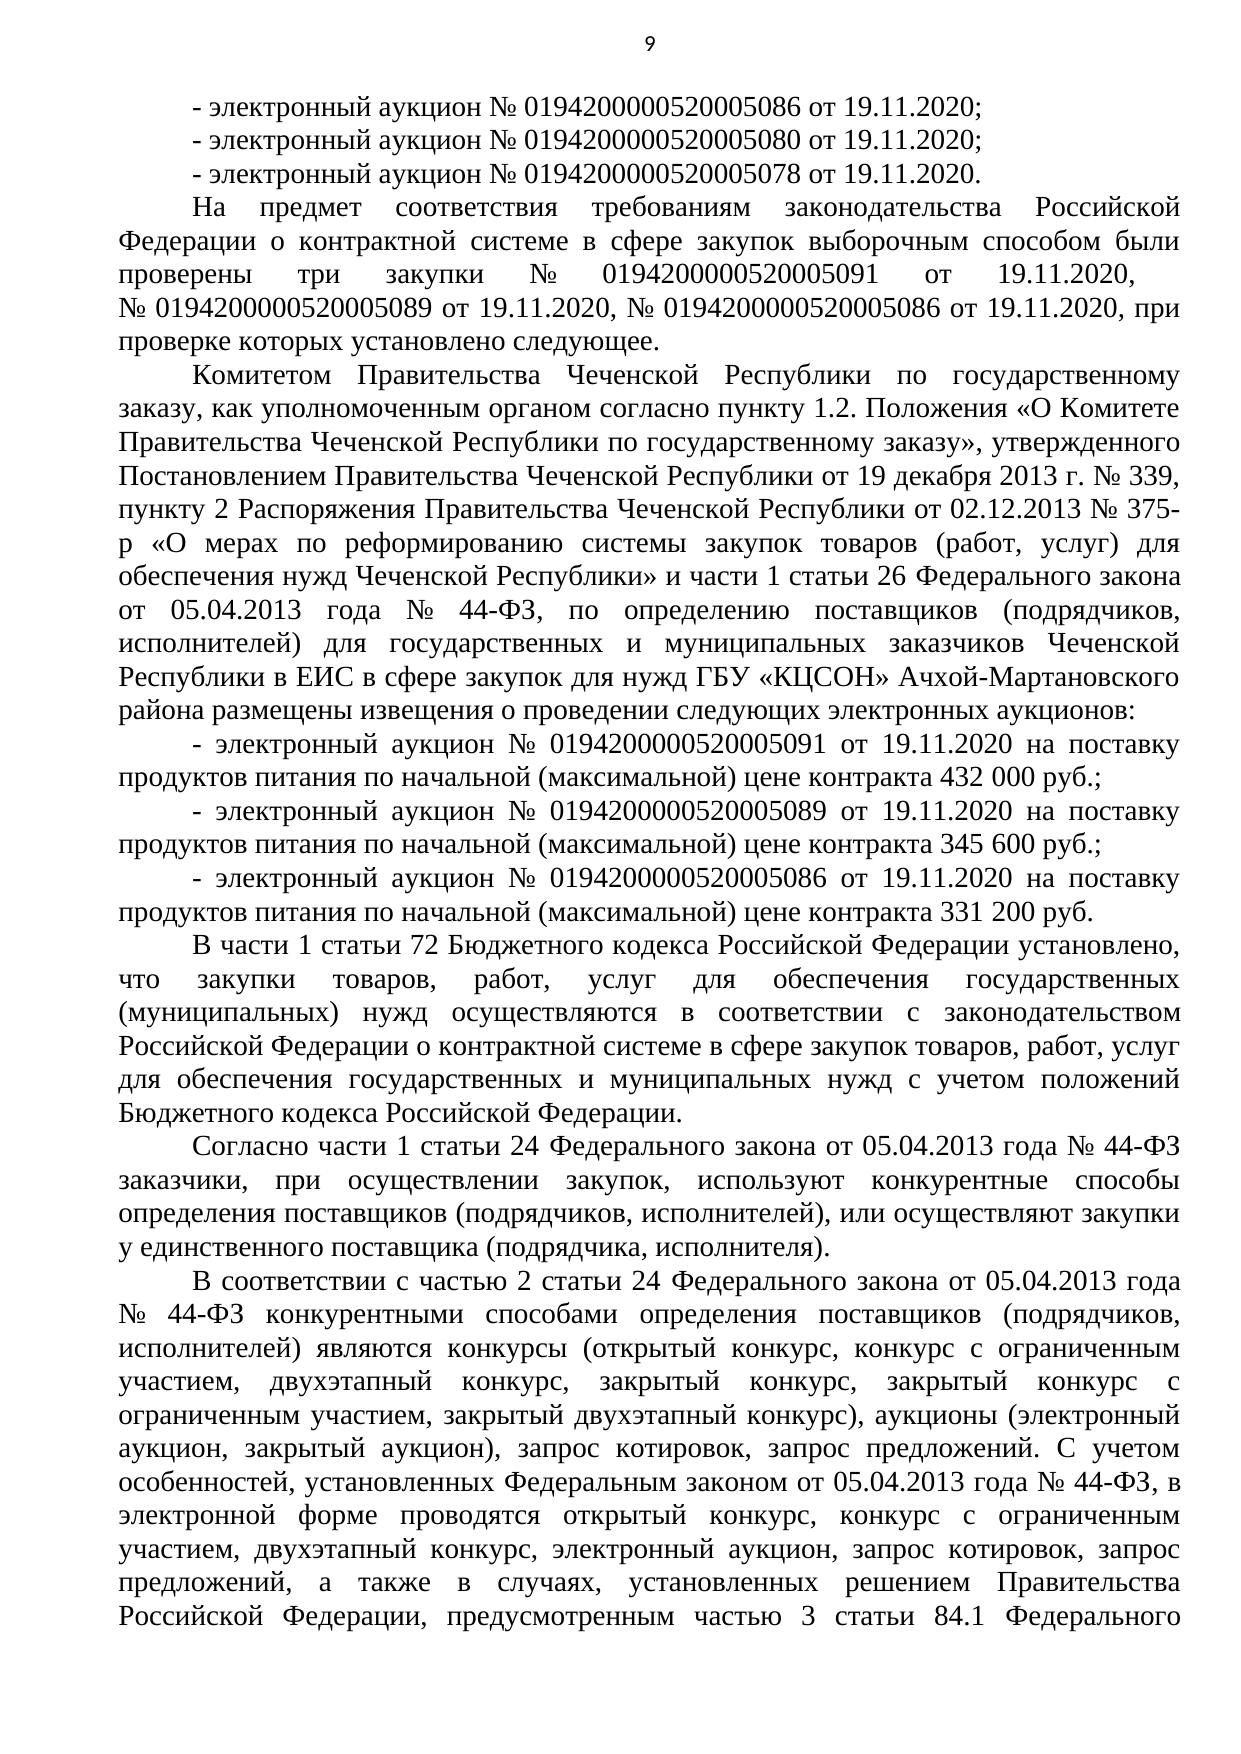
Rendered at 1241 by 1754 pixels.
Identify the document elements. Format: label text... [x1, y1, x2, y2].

text - электронный аукцион № 0194200000520005086 от 19.11.2020; [118, 89, 1181, 122]
text - электронный аукцион № 0194200000520005091 от 19.11.2020 на поставку продуктов питания по начальной (максимальной) цене контракта 432 000 руб.; [118, 726, 1181, 793]
text - электронный аукцион № 0194200000520005086 от 19.11.2020 на поставку продуктов питания по начальной (максимальной) цене контракта 331 200 руб. [118, 860, 1181, 927]
text - электронный аукцион № 0194200000520005089 от 19.11.2020 на поставку продуктов питания по начальной (максимальной) цене контракта 345 600 руб.; [118, 793, 1181, 860]
text Согласно части 1 статьи 24 Федерального закона от 05.04.2013 года № 44-ФЗ заказчики, при осуществлении закупок, используют конкурентные способы определения поставщиков (подрядчиков, исполнителей), или осуществляют закупки у единственного поставщика (подрядчика, исполнителя). [118, 1128, 1181, 1263]
text Комитетом Правительства Чеченской Республики по государственному заказу, как уполномоченным органом согласно пункту 1.2. Положения «О Комитете Правительства Чеченской Республики по государственному заказу», утвержденного Постановлением Правительства Чеченской Республики от 19 декабря 2013 г. № 339, пункту 2 Распоряжения Правительства Чеченской Республики от 02.12.2013 № 375-р «О мерах по реформированию системы закупок товаров (работ, услуг) для обеспечения нужд Чеченской Республики» и части 1 статьи 26 Федерального закона от 05.04.2013 года № 44-ФЗ, по определению поставщиков (подрядчиков, исполнителей) для государственных и муниципальных заказчиков Чеченской Республики в ЕИС в сфере закупок для нужд ГБУ «КЦСОН» Ачхой-Мартановского района размещены извещения о проведении следующих электронных аукционов: [118, 357, 1181, 726]
text - электронный аукцион № 0194200000520005078 от 19.11.2020. [118, 156, 1181, 189]
text В части 1 статьи 72 Бюджетного кодекса Российской Федерации установлено, что закупки товаров, работ, услуг для обеспечения государственных (муниципальных) нужд осуществляются в соответствии с законодательством Российской Федерации о контрактной системе в сфере закупок товаров, работ, услуг для обеспечения государственных и муниципальных нужд с учетом положений Бюджетного кодекса Российской Федерации. [118, 927, 1181, 1128]
text - электронный аукцион № 0194200000520005080 от 19.11.2020; [118, 122, 1181, 156]
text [118, 1263, 1181, 1632]
text На предмет соответствия требованиям законодательства Российской Федерации о контрактной системе в сфере закупок выборочным способом были проверены три закупки № 0194200000520005091 от 19.11.2020, № 0194200000520005089 от 19.11.2020, № 0194200000520005086 от 19.11.2020, при проверке которых установлено следующее. [118, 189, 1181, 357]
